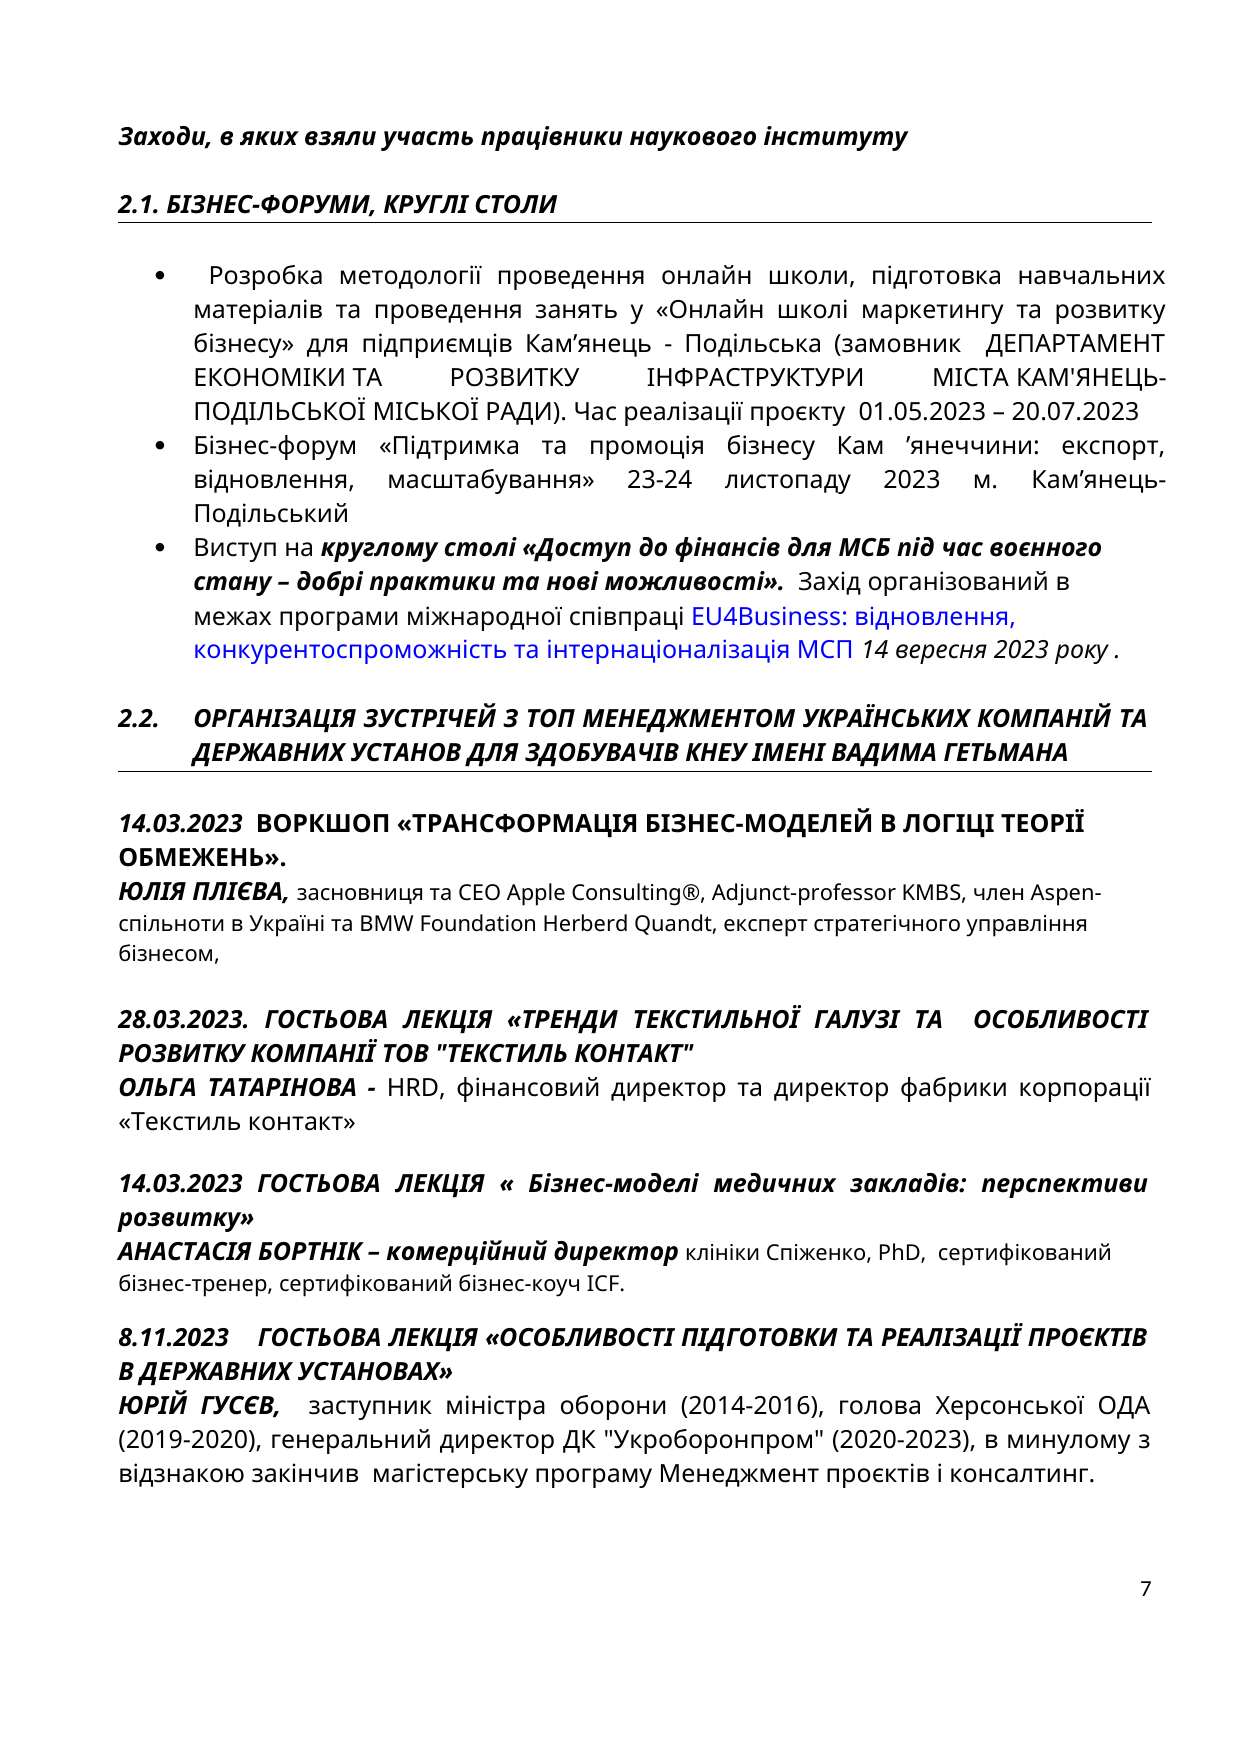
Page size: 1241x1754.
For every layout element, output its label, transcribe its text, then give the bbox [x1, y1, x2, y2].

text ЮРІЙ ГУСЄВ, заступник міністра оборони (2014-2016), голова Херсонської ОДА (2019-2020), генеральний директор ДК "Укроборонпром" (2020-2023), в минулому з відзнакою закінчив магістерську програму Менеджмент проєктів і консалтинг. [118, 1387, 1152, 1489]
list ОРГАНІЗАЦІЯ ЗУСТРІЧЕЙ З ТОП МЕНЕДЖМЕНТОМ УКРАЇНСЬКИХ КОМПАНІЙ ТА ДЕРЖАВНИХ УСТАНОВ ДЛЯ ЗДОБУВАЧІВ КНЕУ ІМЕНІ ВАДИМА ГЕТЬМАНА [118, 700, 1152, 771]
text 8.11.2023 ГОСТЬОВА ЛЕКЦІЯ «ОСОБЛИВОСТІ ПІДГОТОВКИ ТА РЕАЛІЗАЦІЇ ПРОЄКТІВ В ДЕРЖАВНИХ УСТАНОВАХ» [118, 1319, 1152, 1387]
text 14.03.2023 ГОСТЬОВА ЛЕКЦІЯ « Бізнес-моделі медичних закладів: перспективи розвитку» [118, 1166, 1152, 1234]
text 2.1. БІЗНЕС-ФОРУМИ, КРУГЛІ СТОЛИ [118, 186, 1152, 222]
text 14.03.2023 ВОРКШОП «ТРАНСФОРМАЦІЯ БІЗНЕС-МОДЕЛЕЙ В ЛОГІЦІ ТЕОРІЇ ОБМЕЖЕНЬ». [118, 806, 1152, 874]
text Заходи, в яких взяли участь працівники наукового інституту [118, 118, 1152, 152]
text ЮЛІЯ ПЛІЄВА, засновниця та СЕО Apple Consulting®, Adjunct-professor KMBS, член Aspen-спільноти в Україні та BMW Foundation Herberd Quandt, експерт стратегічного управління бізнесом, [118, 874, 1152, 967]
list Розробка методології проведення онлайн школи, підготовка навчальних матеріалів та проведення занять у «Онлайн школі маркетингу та розвитку бізнесу» для підприємців Кам’янець - Подільська (замовник ДЕПАРТАМЕНТ ЕКОНОМІКИ ТА РОЗВИТКУ ІНФРАСТРУКТУРИ МІСТА КАМ'ЯНЕЦЬ-ПОДІЛЬСЬКОЇ МІСЬКОЇ РАДИ). Час реалізації проєкту 01.05.2023 – 20.07.2023 [156, 257, 1166, 428]
list Бізнес-форум «Підтримка та промоція бізнесу Кам ’янеччини: експорт, відновлення, масштабування» 23-24 листопаду 2023 м. Кам’янець-Подільський [156, 428, 1166, 530]
text ОЛЬГА ТАТАРІНОВА - HRD, фінансовий директор та директор фабрики корпорації «Текстиль контакт» [118, 1069, 1152, 1138]
text АНАСТАСІЯ БОРТНІК – комерційний директор клініки Спіженко, PhD, сертифікований бізнес-тренер, сертифікований бізнес-коуч ICF. [118, 1234, 1152, 1298]
text 28.03.2023. ГОСТЬОВА ЛЕКЦІЯ «ТРЕНДИ ТЕКСТИЛЬНОЇ ГАЛУЗІ ТА ОСОБЛИВОСТІ РОЗВИТКУ КОМПАНІЇ ТОВ "ТЕКСТИЛЬ КОНТАКТ" [118, 1001, 1152, 1069]
list Виступ на круглому столі «Доступ до фінансів для МСБ під час воєнного стану – добрі практики та нові можливості». Захід організований в межах програми міжнародної співпраці EU4Business: відновлення, конкурентоспроможність та інтернаціоналізація МСП 14 вересня 2023 року . [156, 530, 1152, 666]
